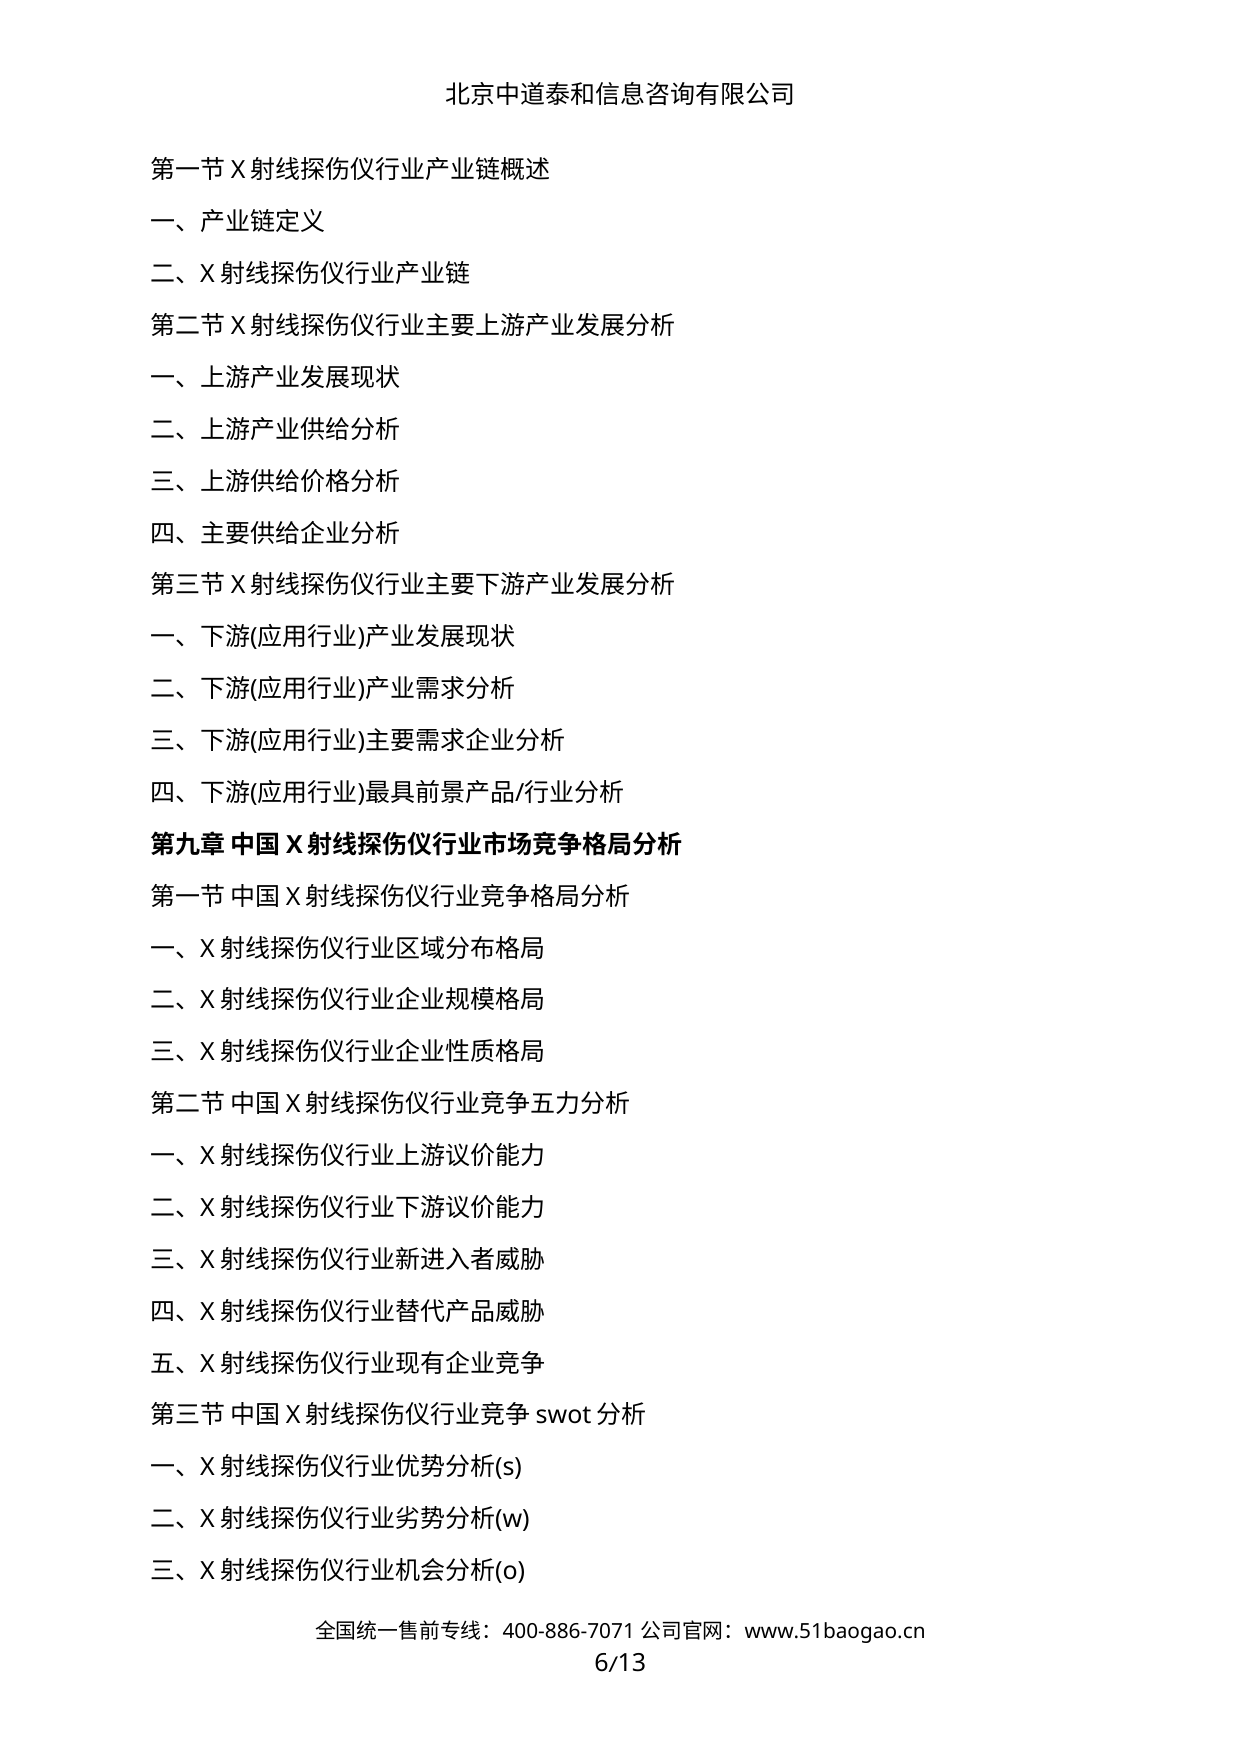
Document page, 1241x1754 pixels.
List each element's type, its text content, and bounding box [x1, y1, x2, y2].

text 一、上游产业发展现状 [150, 357, 1090, 394]
text 四、X射线探伤仪行业替代产品威胁 [150, 1291, 1090, 1327]
text 四、下游(应用行业)最具前景产品/行业分析 [150, 772, 1090, 809]
text 三、X射线探伤仪行业企业性质格局 [150, 1032, 1090, 1068]
text 二、X射线探伤仪行业下游议价能力 [150, 1187, 1090, 1224]
text 二、X射线探伤仪行业产业链 [150, 254, 1090, 290]
text 二、X射线探伤仪行业劣势分析(w) [150, 1499, 1090, 1535]
text 第二节 中国X射线探伤仪行业竞争五力分析 [150, 1084, 1090, 1120]
text 第一节 X射线探伤仪行业产业链概述 [150, 150, 1090, 186]
text 三、X射线探伤仪行业机会分析(o) [150, 1551, 1090, 1587]
text 第九章 中国X射线探伤仪行业市场竞争格局分析 [150, 824, 1090, 861]
text 一、X射线探伤仪行业区域分布格局 [150, 928, 1090, 964]
text 二、X射线探伤仪行业企业规模格局 [150, 980, 1090, 1016]
text 五、X射线探伤仪行业现有企业竞争 [150, 1343, 1090, 1379]
text 三、上游供给价格分析 [150, 461, 1090, 497]
text 第一节 中国X射线探伤仪行业竞争格局分析 [150, 876, 1090, 912]
text 二、下游(应用行业)产业需求分析 [150, 669, 1090, 705]
text 一、产业链定义 [150, 202, 1090, 238]
text 一、X射线探伤仪行业优势分析(s) [150, 1447, 1090, 1483]
text 三、下游(应用行业)主要需求企业分析 [150, 721, 1090, 757]
text 第三节 X射线探伤仪行业主要下游产业发展分析 [150, 565, 1090, 601]
text 第二节 X射线探伤仪行业主要上游产业发展分析 [150, 306, 1090, 342]
text 一、下游(应用行业)产业发展现状 [150, 617, 1090, 653]
text 第三节 中国X射线探伤仪行业竞争swot分析 [150, 1395, 1090, 1431]
text 二、上游产业供给分析 [150, 409, 1090, 446]
text 一、X射线探伤仪行业上游议价能力 [150, 1136, 1090, 1172]
text 三、X射线探伤仪行业新进入者威胁 [150, 1239, 1090, 1276]
text 四、主要供给企业分析 [150, 513, 1090, 549]
